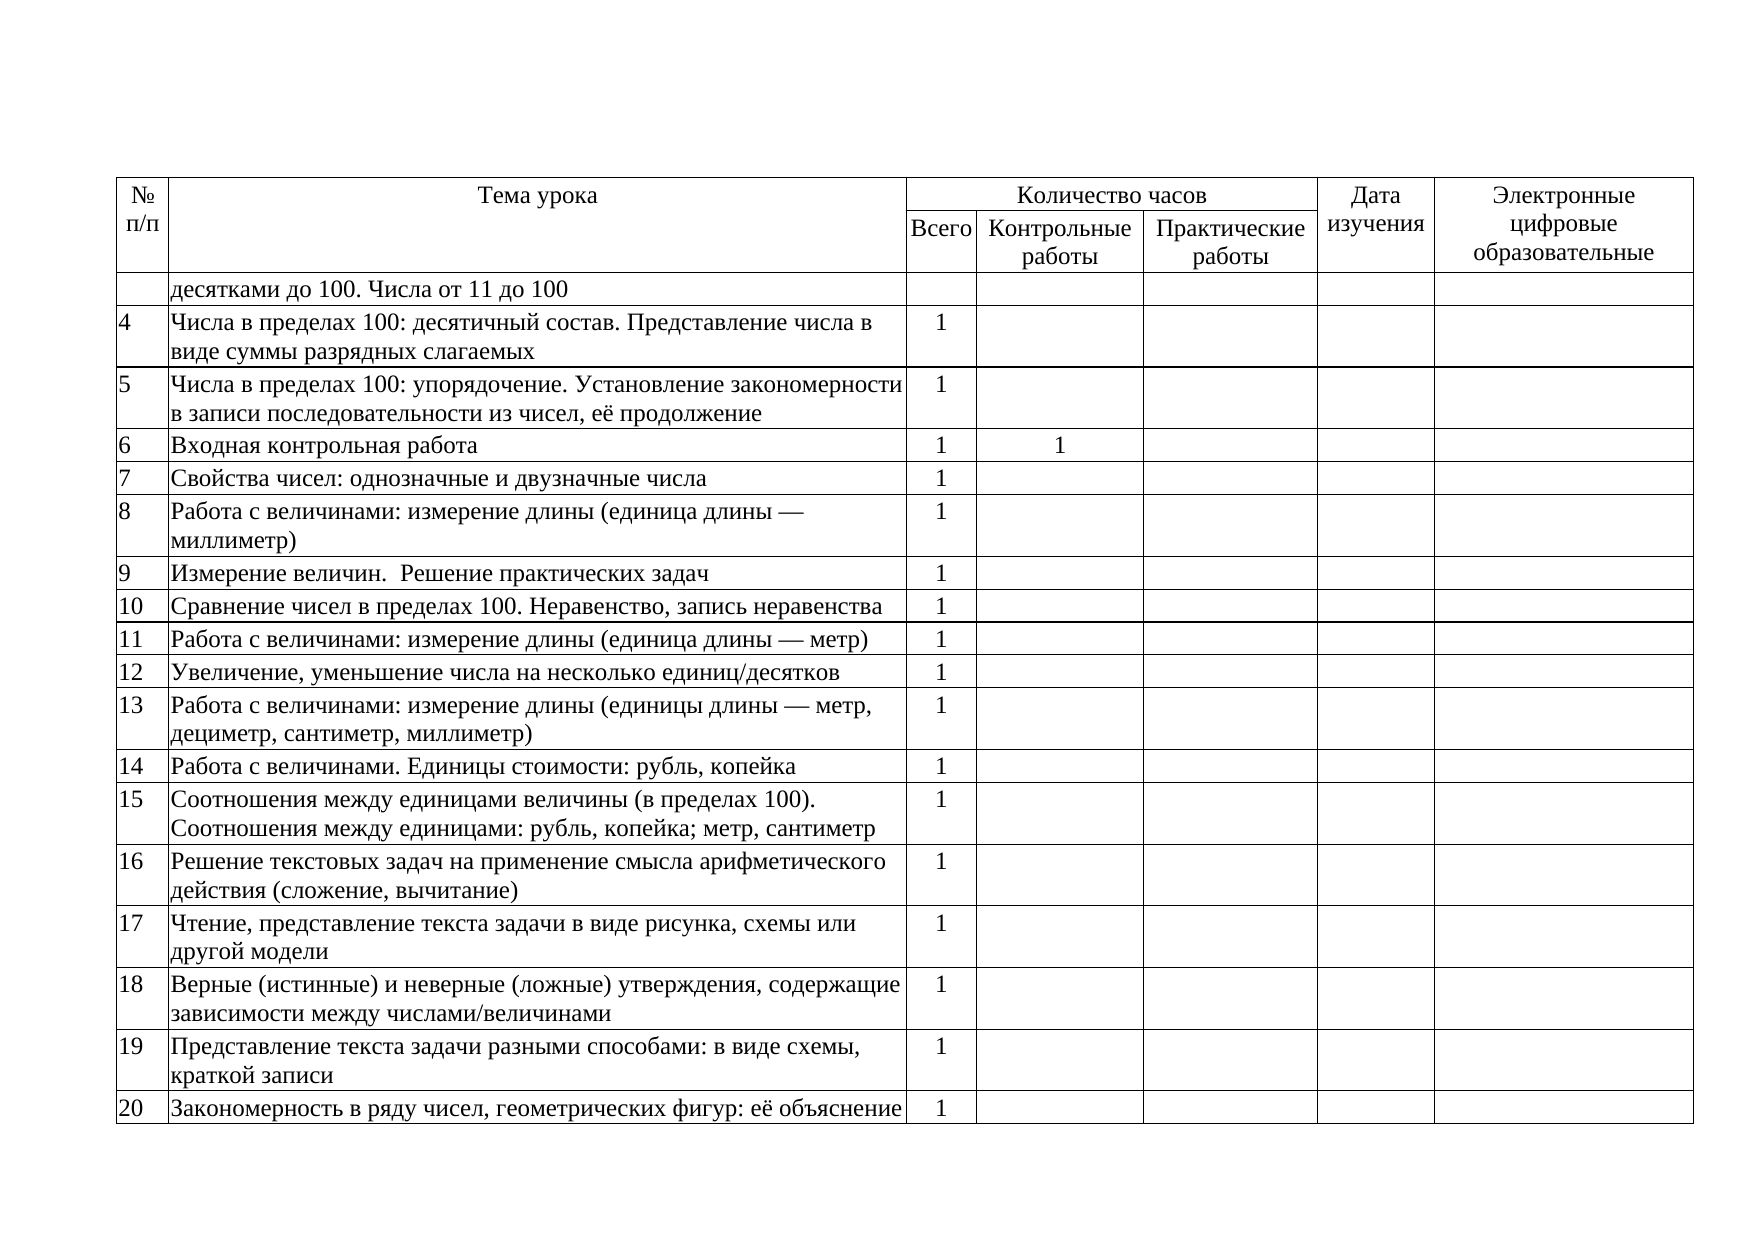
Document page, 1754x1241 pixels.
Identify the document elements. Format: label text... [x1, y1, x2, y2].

table_cell [1435, 906, 1693, 967]
table_cell [1435, 429, 1693, 461]
table_cell [1435, 1091, 1693, 1123]
table_cell [977, 306, 1143, 366]
table_cell [1435, 557, 1693, 588]
table_cell [1435, 590, 1693, 621]
table_header № п/п [117, 178, 168, 272]
table_cell [977, 845, 1143, 905]
table_cell Представление текста задачи разными способами: в виде схемы, краткой записи [169, 1030, 906, 1090]
table_cell 12 [117, 655, 168, 687]
table_cell 20 [117, 1091, 168, 1123]
table_cell 6 [117, 429, 168, 461]
table_cell [977, 655, 1143, 687]
table_cell [1144, 273, 1317, 305]
table_cell [977, 590, 1143, 621]
table_cell Работа с величинами. Единицы стоимости: рубль, копейка [169, 750, 906, 782]
table_cell 1 [907, 273, 976, 305]
table_cell [1144, 783, 1317, 843]
table_header Количество часов [907, 178, 1317, 210]
table_cell [1435, 623, 1693, 654]
table_cell Контрольные работы [977, 211, 1143, 272]
table_cell [1318, 557, 1434, 588]
table_cell [1144, 590, 1317, 621]
table_cell 1 [907, 688, 976, 749]
table_cell 1 [907, 906, 976, 967]
table_cell [977, 273, 1143, 305]
table_cell Работа с величинами: измерение длины (единица длины — метр) [169, 623, 906, 654]
table_cell [1318, 906, 1434, 967]
table_cell 1 [907, 557, 976, 588]
table_cell 19 [117, 1030, 168, 1090]
table_cell 14 [117, 750, 168, 782]
table_cell 4 [117, 306, 168, 366]
table_cell [977, 462, 1143, 494]
table_cell Измерение величин. Решение практических задач [169, 557, 906, 588]
table_cell [1144, 557, 1317, 588]
table_cell [1435, 368, 1693, 428]
table_cell [1435, 783, 1693, 843]
table_cell Работа с величинами: измерение длины (единицы длины — метр, дециметр, сантиметр, миллиметр) [169, 688, 906, 749]
table_cell Соотношения между единицами величины (в пределах 100). Соотношения между единицами: рубль, копейка; метр, сантиметр [169, 783, 906, 843]
table_cell [977, 968, 1143, 1028]
table_cell Решение текстовых задач на применение смысла арифметического действия (сложение, вычитание) [169, 845, 906, 905]
table_cell 9 [117, 557, 168, 588]
table_cell Работа с величинами: измерение длины (единица длины — миллиметр) [169, 495, 906, 556]
table_cell Практические работы [1144, 211, 1317, 272]
table_cell 1 [907, 1091, 976, 1123]
table_cell 17 [117, 906, 168, 967]
table_cell [1318, 1091, 1434, 1123]
table_cell [1435, 750, 1693, 782]
table_cell [1318, 273, 1434, 305]
table_cell [977, 1091, 1143, 1123]
table_cell [977, 495, 1143, 556]
table_cell Всего [907, 211, 976, 272]
table_cell [1435, 495, 1693, 556]
table_cell [1144, 495, 1317, 556]
table_cell [1144, 906, 1317, 967]
table_cell 1 [907, 623, 976, 654]
table_cell [1318, 306, 1434, 366]
table_cell Верные (истинные) и неверные (ложные) утверждения, содержащие зависимости между числами/величинами [169, 968, 906, 1028]
table_cell [977, 688, 1143, 749]
table_cell [1318, 655, 1434, 687]
table_cell 18 [117, 968, 168, 1028]
table_cell [1144, 655, 1317, 687]
table_cell [977, 557, 1143, 588]
table_cell [1318, 750, 1434, 782]
table_cell 1 [907, 306, 976, 366]
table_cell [169, 1091, 906, 1123]
table_cell [977, 623, 1143, 654]
table_cell [1144, 623, 1317, 654]
table_cell 8 [117, 495, 168, 556]
table_cell [977, 750, 1143, 782]
table_cell [977, 906, 1143, 967]
table_cell [1144, 1030, 1317, 1090]
table_cell [1318, 462, 1434, 494]
table_cell 1 [907, 1030, 976, 1090]
table_cell [1435, 273, 1693, 305]
table_cell Чтение, представление текста задачи в виде рисунка, схемы или другой модели [169, 906, 906, 967]
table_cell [169, 273, 906, 305]
table_cell [1318, 590, 1434, 621]
table_cell 16 [117, 845, 168, 905]
table_cell [1318, 783, 1434, 843]
table_cell [1144, 462, 1317, 494]
table_cell [977, 783, 1143, 843]
table_cell 11 [117, 623, 168, 654]
table_cell 1 [907, 655, 976, 687]
table_cell [1318, 845, 1434, 905]
table_cell [1435, 306, 1693, 366]
table_cell 1 [907, 750, 976, 782]
table_cell [1144, 845, 1317, 905]
table_cell 1 [907, 968, 976, 1028]
table_cell Входная контрольная работа [169, 429, 906, 461]
table_cell [1318, 495, 1434, 556]
table_cell 7 [117, 462, 168, 494]
table_cell [1435, 1030, 1693, 1090]
table_cell 15 [117, 783, 168, 843]
table_cell [1144, 1091, 1317, 1123]
table_cell 5 [117, 368, 168, 428]
table_cell [1435, 968, 1693, 1028]
table_cell 1 [907, 368, 976, 428]
table_header Тема урока [169, 178, 906, 272]
table_header Электронные цифровые образовательные ресурсы [1435, 178, 1693, 272]
table_cell Числа в пределах 100: десятичный состав. Представление числа в виде суммы разрядных слагаемых [169, 306, 906, 366]
table_cell [1144, 750, 1317, 782]
table_header Дата изучения [1318, 178, 1434, 272]
table_cell 1 [907, 462, 976, 494]
table_cell [1144, 968, 1317, 1028]
table_cell [1144, 306, 1317, 366]
table_cell [1144, 429, 1317, 461]
table_cell 1 [907, 495, 976, 556]
table_cell [1435, 688, 1693, 749]
table_cell 1 [907, 590, 976, 621]
table_cell Числа в пределах 100: упорядочение. Установление закономерности в записи последовательности из чисел, её продолжение [169, 368, 906, 428]
table_cell 3 [117, 273, 168, 305]
table_cell [1318, 688, 1434, 749]
table_cell Свойства чисел: однозначные и двузначные числа [169, 462, 906, 494]
table_cell [1318, 1030, 1434, 1090]
table_cell 10 [117, 590, 168, 621]
table_cell [1435, 462, 1693, 494]
table_cell 1 [907, 845, 976, 905]
table_cell [977, 368, 1143, 428]
table_cell Сравнение чисел в пределах 100. Неравенство, запись неравенства [169, 590, 906, 621]
table_cell [1144, 688, 1317, 749]
table_cell [1435, 655, 1693, 687]
table_cell [1144, 368, 1317, 428]
table_cell 1 [977, 429, 1143, 461]
table_cell 1 [907, 429, 976, 461]
table_cell [1318, 968, 1434, 1028]
table_cell [977, 1030, 1143, 1090]
table_cell 1 [907, 783, 976, 843]
table_cell [1318, 368, 1434, 428]
table_cell 13 [117, 688, 168, 749]
table_cell [1318, 429, 1434, 461]
table_cell [1318, 623, 1434, 654]
table_cell [1435, 845, 1693, 905]
table_cell Увеличение, уменьшение числа на несколько единиц/десятков [169, 655, 906, 687]
